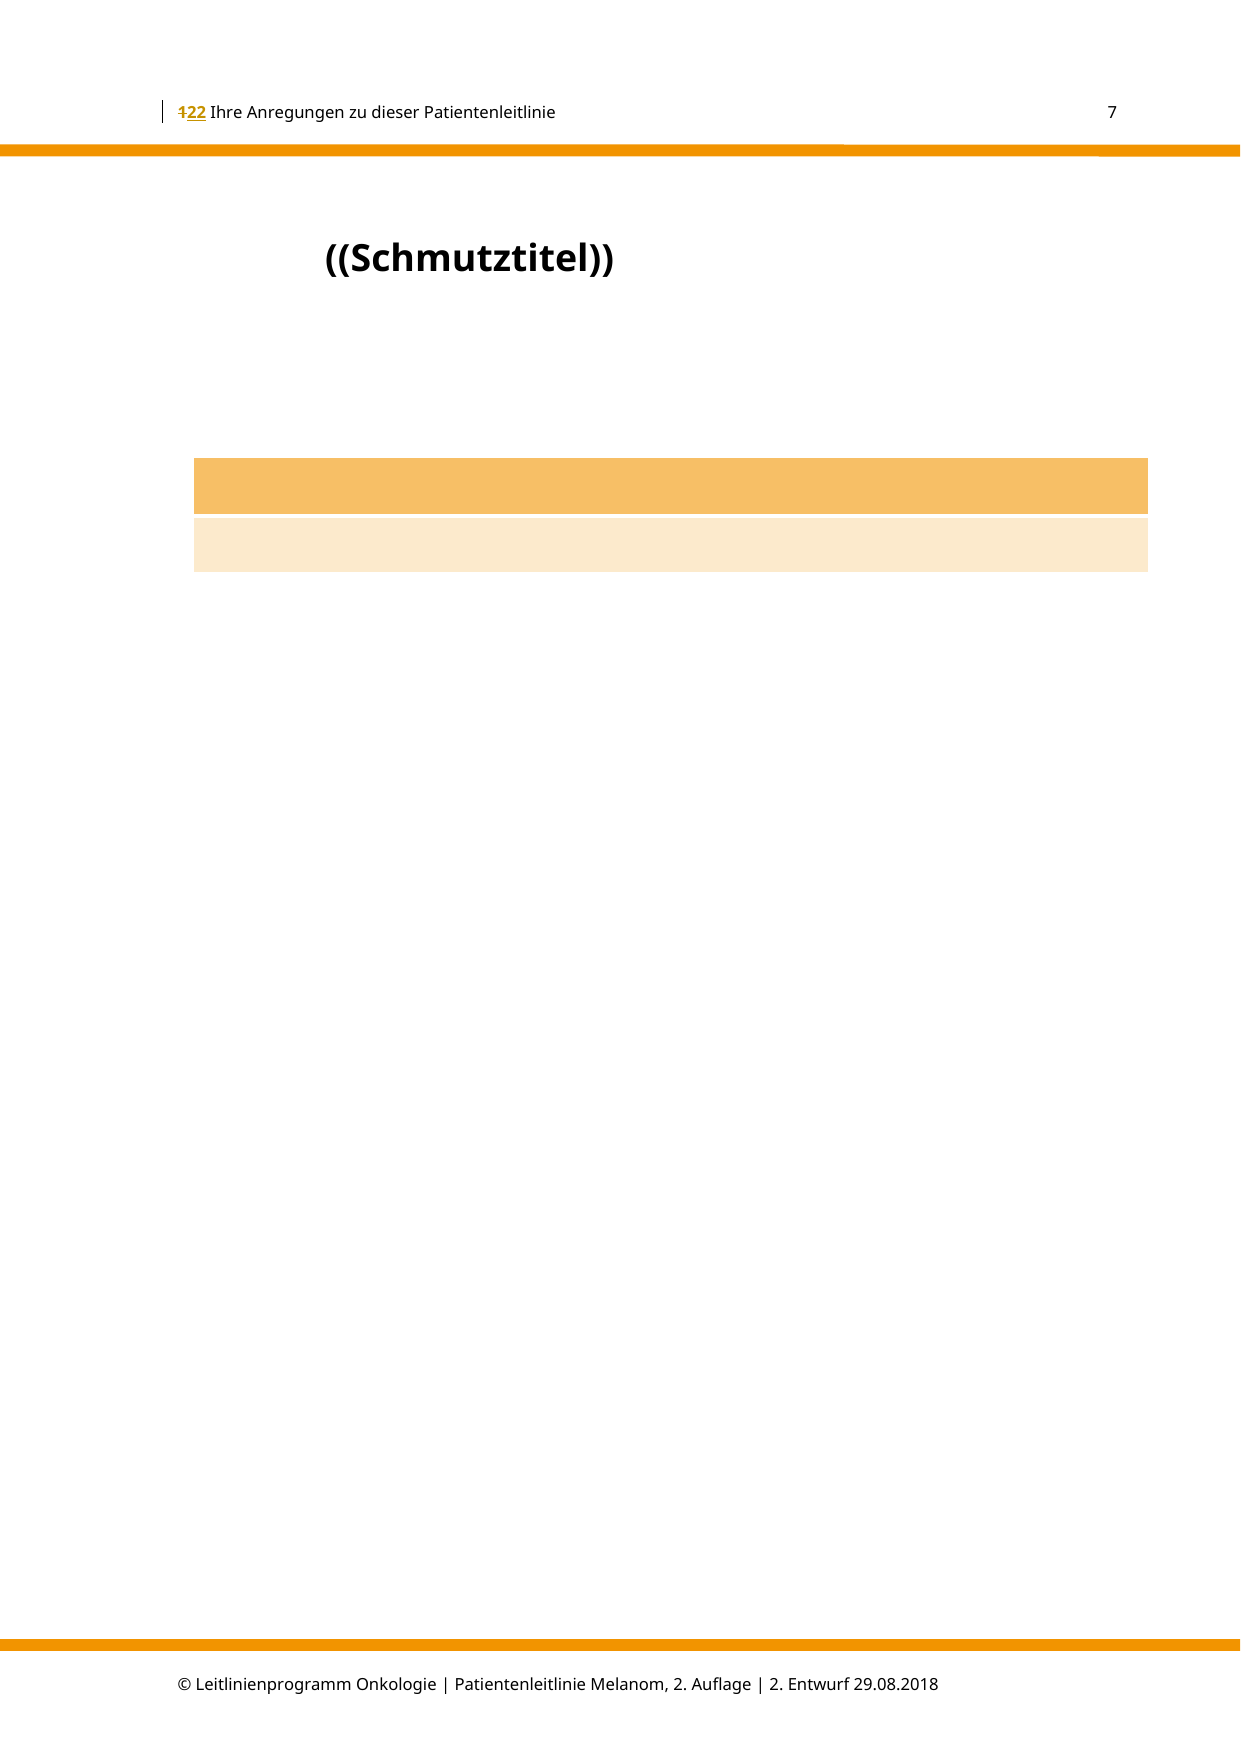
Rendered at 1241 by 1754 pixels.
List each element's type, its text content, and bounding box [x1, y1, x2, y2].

table_header [194, 458, 1148, 514]
table_cell [194, 518, 1148, 572]
subtitle ((Schmutztitel)) [325, 232, 1122, 283]
